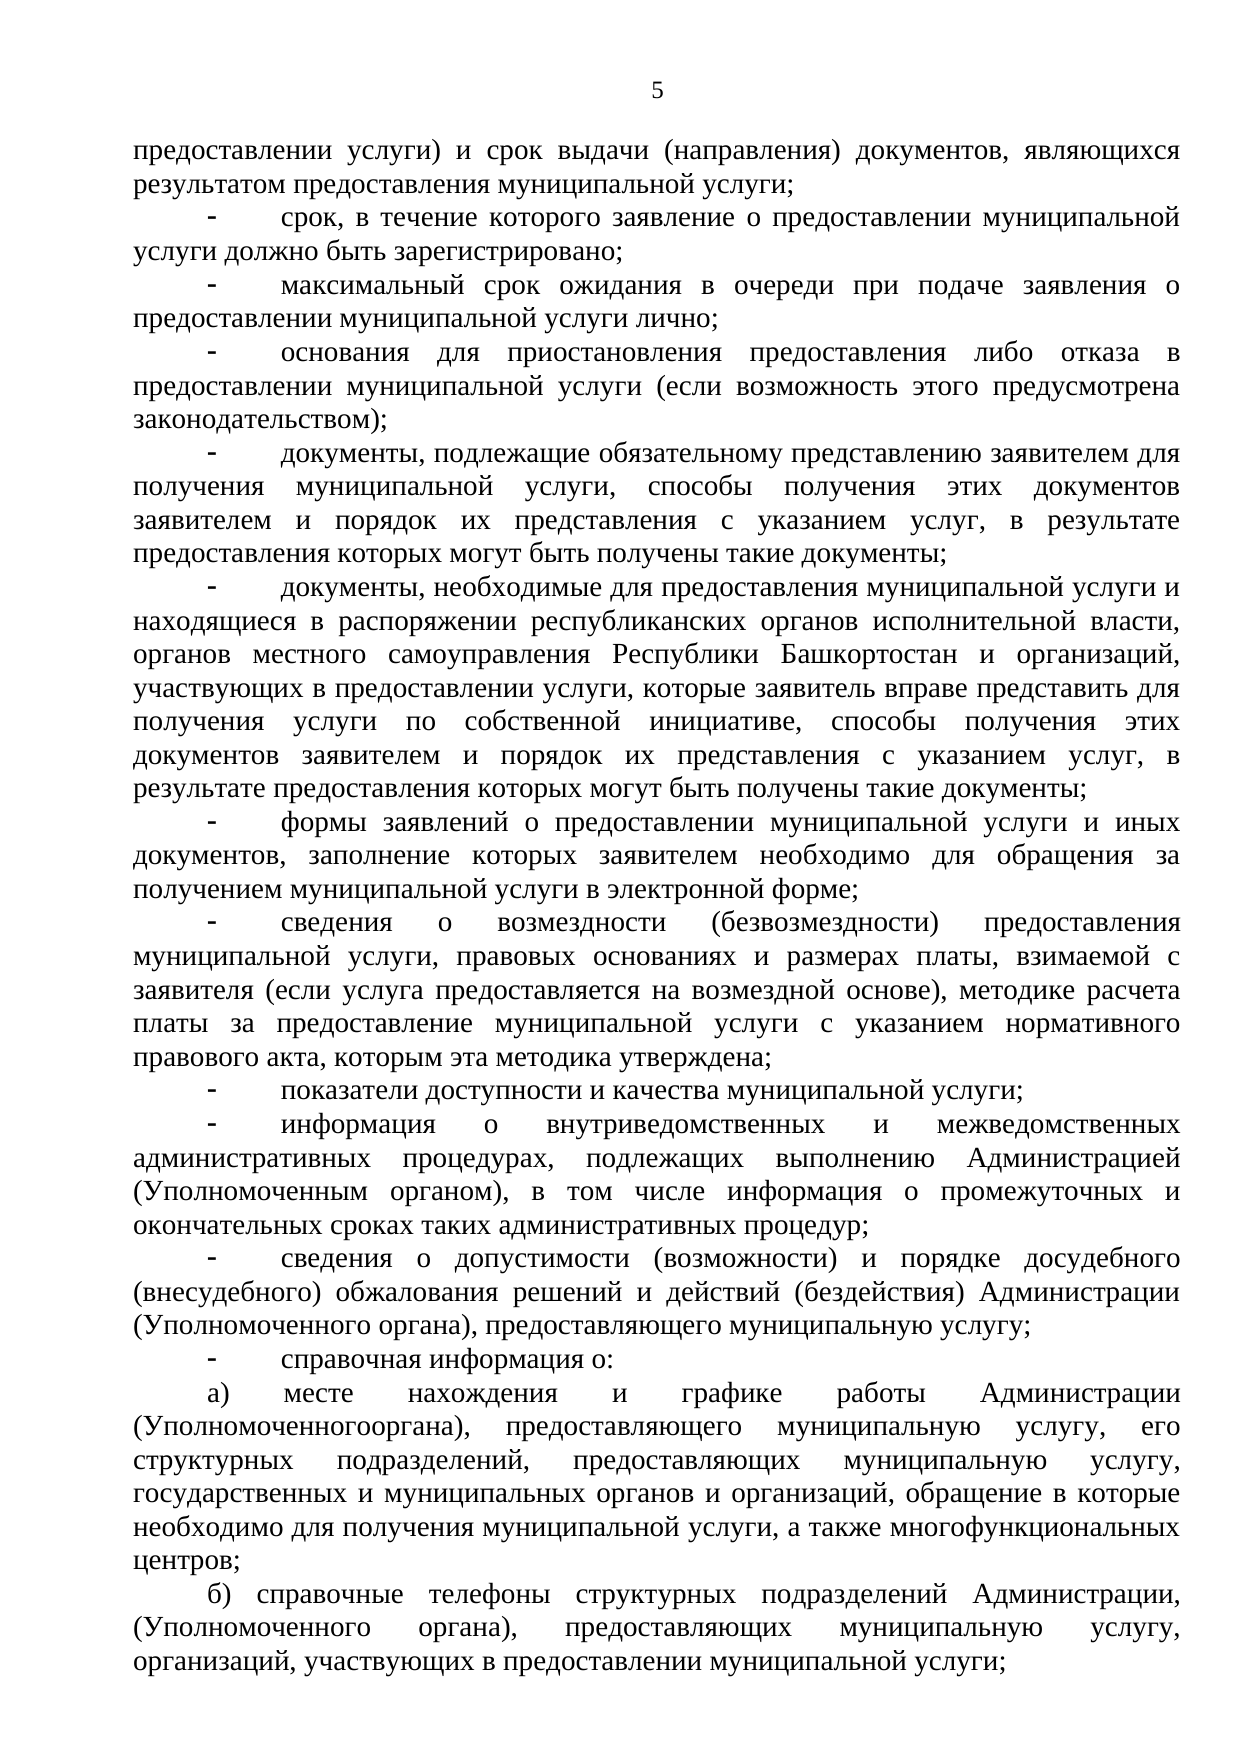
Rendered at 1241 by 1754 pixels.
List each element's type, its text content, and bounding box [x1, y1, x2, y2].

list сведения о возмездности (безвозмездности) предоставления муниципальной услуги, правовых основаниях и размерах платы, взимаемой с заявителя (если услуга предоставляется на возмездной основе), методике расчета платы за предоставление муниципальной услуги с указанием нормативного правового акта, которым эта методика утверждена; [133, 904, 1181, 1072]
list максимальный срок ожидания в очереди при подаче заявления о предоставлении муниципальной услуги лично; [133, 267, 1181, 334]
list справочная информация о: [133, 1341, 1181, 1375]
list а) месте нахождения и графике работы Администрации (Уполномоченногооргана), предоставляющего муниципальную услугу, его структурных подразделений, предоставляющих муниципальную услугу, государственных и муниципальных органов и организаций, обращение в которые необходимо для получения муниципальной услуги, а также многофункциональных центров; [133, 1375, 1181, 1576]
list б) справочные телефоны структурных подразделений Администрации, (Уполномоченного органа), предоставляющих муниципальную услугу, организаций, участвующих в предоставлении муниципальной услуги; [133, 1576, 1181, 1677]
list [133, 132, 1181, 199]
list формы заявлений о предоставлении муниципальной услуги и иных документов, заполнение которых заявителем необходимо для обращения за получением муниципальной услуги в электронной форме; [133, 804, 1181, 904]
list срок, в течение которого заявление о предоставлении муниципальной услуги должно быть зарегистрировано; [133, 199, 1181, 267]
list информация о внутриведомственных и межведомственных административных процедурах, подлежащих выполнению Администрацией (Уполномоченным органом), в том числе информация о промежуточных и окончательных сроках таких административных процедур; [133, 1106, 1181, 1240]
list основания для приостановления предоставления либо отказа в предоставлении муниципальной услуги (если возможность этого предусмотрена законодательством); [133, 334, 1181, 435]
list документы, необходимые для предоставления муниципальной услуги и находящиеся в распоряжении республиканских органов исполнительной власти, органов местного самоуправления Республики Башкортостан и организаций, участвующих в предоставлении услуги, которые заявитель вправе представить для получения услуги по собственной инициативе, способы получения этих документов заявителем и порядок их представления с указанием услуг, в результате предоставления которых могут быть получены такие документы; [133, 569, 1181, 804]
list сведения о допустимости (возможности) и порядке досудебного (внесудебного) обжалования решений и действий (бездействия) Администрации (Уполномоченного органа), предоставляющего муниципальную услугу; [133, 1240, 1181, 1341]
list показатели доступности и качества муниципальной услуги; [133, 1072, 1181, 1106]
list документы, подлежащие обязательному представлению заявителем для получения муниципальной услуги, способы получения этих документов заявителем и порядок их представления с указанием услуг, в результате предоставления которых могут быть получены такие документы; [133, 435, 1181, 569]
